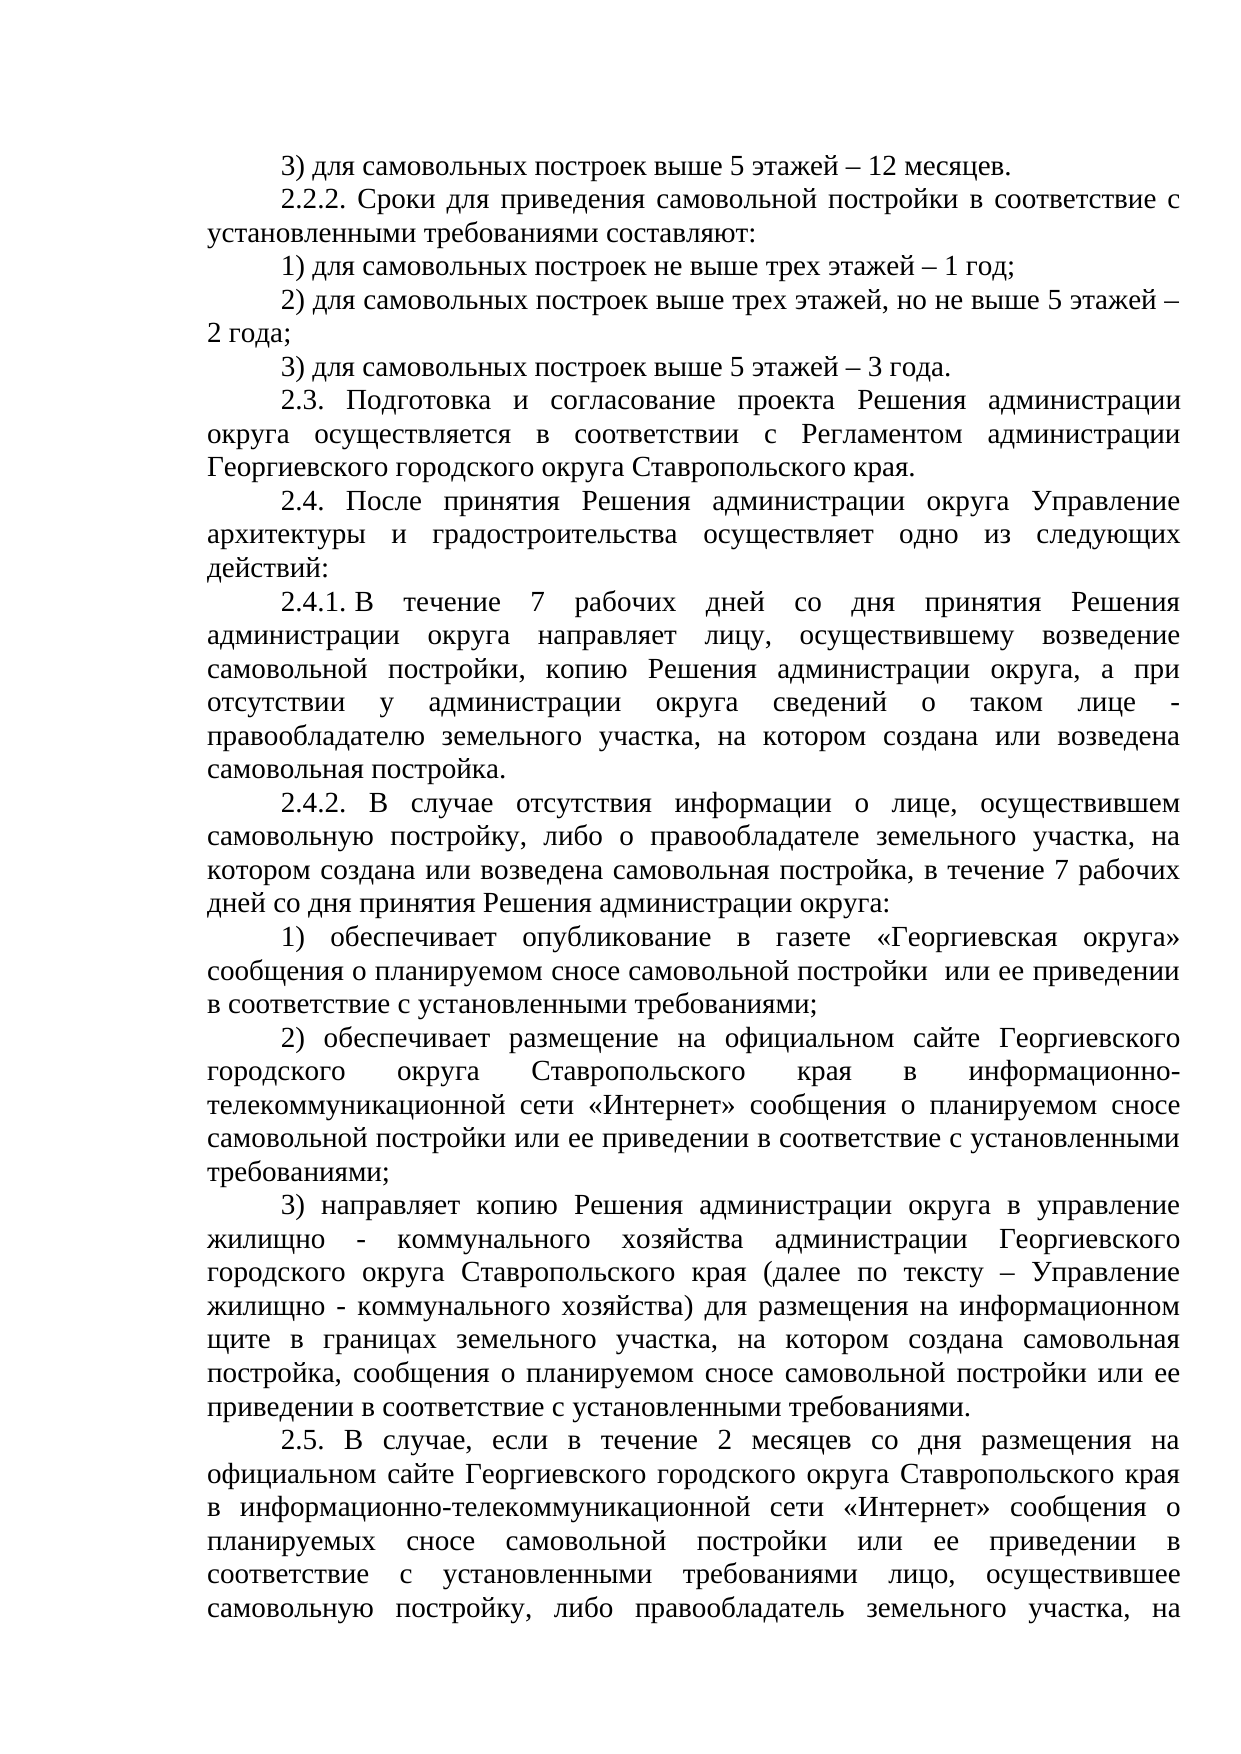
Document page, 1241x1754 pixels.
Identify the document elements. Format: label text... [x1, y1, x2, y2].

list 2.4.2. В случае отсутствия информации о лице, осуществившем самовольную постройку, либо о правообладателе земельного участка, на котором создана или возведена самовольная постройка, в течение 7 рабочих дней со дня принятия Решения администрации округа: [207, 785, 1181, 919]
list 3) для самовольных построек выше 5 этажей – 3 года. [207, 349, 1181, 382]
text 3) для самовольных построек выше 5 этажей – 12 месяцев. [207, 148, 1181, 181]
list 3) направляет копию Решения администрации округа в управление жилищно - коммунального хозяйства администрации Георгиевского городского округа Ставропольского края (далее по тексту – Управление жилищно - коммунального хозяйства) для размещения на информационном щите в границах земельного участка, на котором создана самовольная постройка, сообщения о планируемом сносе самовольной постройки или ее приведении в соответствие с установленными требованиями. [207, 1187, 1181, 1422]
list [207, 1422, 1181, 1623]
list 2) для самовольных построек выше трех этажей, но не выше 5 этажей – 2 года; [207, 282, 1181, 349]
list 2.4.1. В течение 7 рабочих дней со дня принятия Решения администрации округа направляет лицу, осуществившему возведение самовольной постройки, копию Решения администрации округа, а при отсутствии у администрации округа сведений о таком лице - правообладателю земельного участка, на котором создана или возведена самовольная постройка. [207, 584, 1181, 785]
list 1) обеспечивает опубликование в газете «Георгиевская округа» сообщения о планируемом сносе самовольной постройки или ее приведении в соответствие с установленными требованиями; [207, 919, 1181, 1020]
list 1) для самовольных построек не выше трех этажей – 1 год; [207, 248, 1181, 282]
list 2.3. Подготовка и согласование проекта Решения администрации округа осуществляется в соответствии с Регламентом администрации Георгиевского городского округа Ставропольского края. [207, 382, 1181, 483]
list 2.4. После принятия Решения администрации округа Управление архитектуры и градостроительства осуществляет одно из следующих действий: [207, 483, 1181, 584]
list 2.2.2. Сроки для приведения самовольной постройки в соответствие с установленными требованиями составляют: [207, 181, 1181, 248]
list 2) обеспечивает размещение на официальном сайте Георгиевского городского округа Ставропольского края в информационно-телекоммуникационной сети «Интернет» сообщения о планируемом сносе самовольной постройки или ее приведении в соответствие с установленными требованиями; [207, 1020, 1181, 1187]
